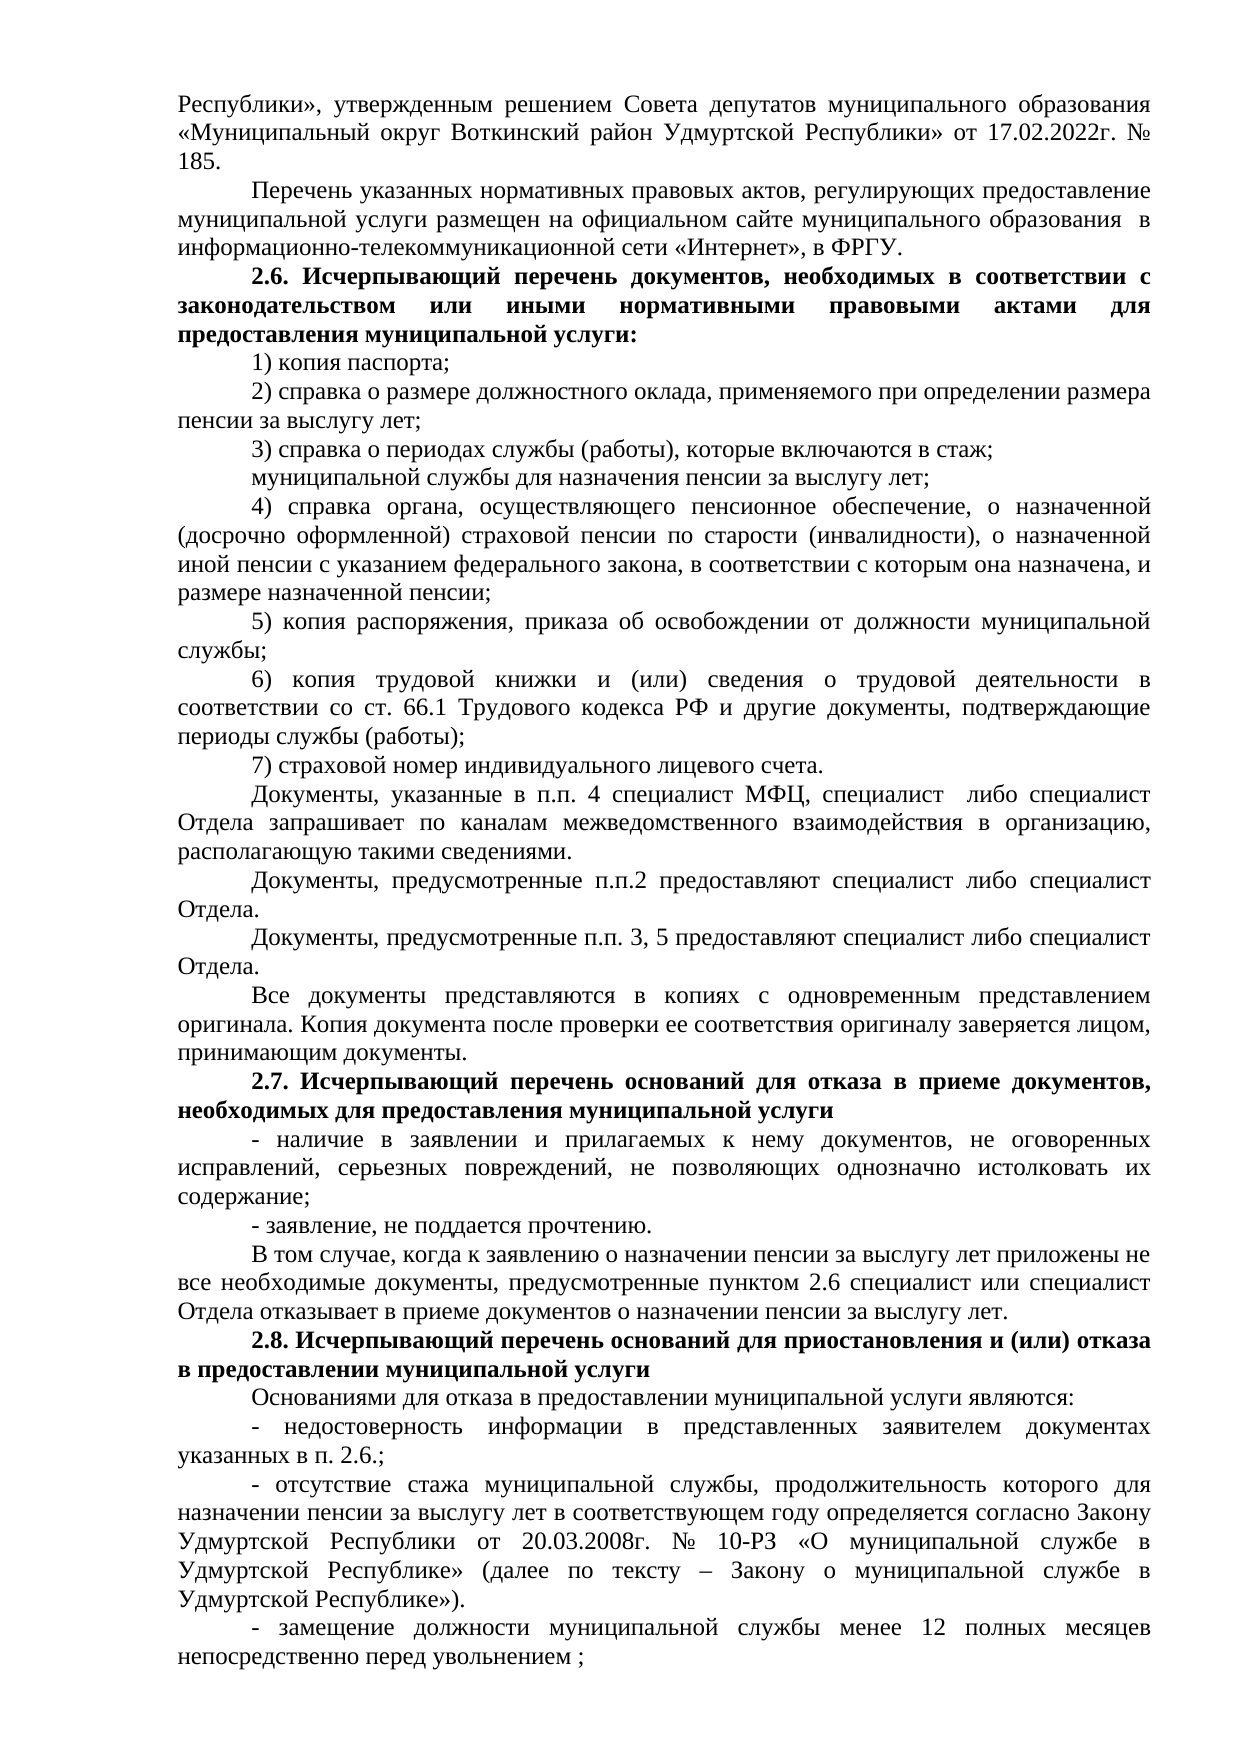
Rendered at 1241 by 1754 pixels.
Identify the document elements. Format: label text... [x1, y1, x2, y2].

text Все документы представляются в копиях с одновременным представлением оригинала. Копия документа после проверки ее соответствия оригиналу заверяется лицом, принимающим документы. [177, 980, 1152, 1066]
text муниципальной службы для назначения пенсии за выслугу лет; [177, 462, 1152, 491]
text Перечень указанных нормативных правовых актов, регулирующих предоставление муниципальной услуги размещен на официальном сайте муниципального образования в информационно-телекоммуникационной сети «Интернет», в ФРГУ. [177, 175, 1152, 261]
text 7) страховой номер индивидуального лицевого счета. [177, 750, 1152, 779]
text - недостоверность информации в представленных заявителем документах указанных в п. 2.6.; [177, 1411, 1152, 1469]
text Документы, предусмотренные п.п. 3, 5 предоставляют специалист либо специалист Отдела. [177, 922, 1152, 980]
text 6) копия трудовой книжки и (или) сведения о трудовой деятельности в соответствии со ст. 66.1 Трудового кодекса РФ и другие документы, подтверждающие периоды службы (работы); [177, 664, 1152, 750]
text 2) справка о размере должностного оклада, применяемого при определении размера пенсии за выслугу лет; [177, 376, 1152, 434]
text 1) копия паспорта; [177, 347, 1152, 376]
text - замещение должности муниципальной службы менее 12 полных месяцев непосредственно перед увольнением ; [177, 1612, 1152, 1670]
text Документы, предусмотренные п.п.2 предоставляют специалист либо специалист Отдела. [177, 865, 1152, 922]
text Основаниями для отказа в предоставлении муниципальной услуги являются: [177, 1382, 1152, 1411]
text 4) справка органа, осуществляющего пенсионное обеспечение, о назначенной (досрочно оформленной) страховой пенсии по старости (инвалидности), о назначенной иной пенсии с указанием федерального закона, в соответствии с которым она назначена, и размере назначенной пенсии; [177, 491, 1152, 606]
text 5) копия распоряжения, приказа об освобождении от должности муниципальной службы; [177, 606, 1152, 664]
text 2.8. Исчерпывающий перечень оснований для приостановления и (или) отказа в предоставлении муниципальной услуги [177, 1325, 1152, 1382]
text 3) справка о периодах службы (работы), которые включаются в стаж; [177, 434, 1152, 462]
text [177, 89, 1152, 175]
text - отсутствие стажа муниципальной службы, продолжительность которого для назначении пенсии за выслугу лет в соответствующем году определяется согласно Закону Удмуртской Республики от 20.03.2008г. № 10-РЗ «О муниципальной службе в Удмуртской Республике» (далее по тексту – Закону о муниципальной службе в Удмуртской Республике»). [177, 1469, 1152, 1612]
text 2.6. Исчерпывающий перечень документов, необходимых в соответствии с законодательством или иными нормативными правовыми актами для предоставления муниципальной услуги: [177, 261, 1152, 347]
text - заявление, не поддается прочтению. [177, 1210, 1152, 1239]
text - наличие в заявлении и прилагаемых к нему документов, не оговоренных исправлений, серьезных повреждений, не позволяющих однозначно истолковать их содержание; [177, 1124, 1152, 1210]
text Документы, указанные в п.п. 4 специалист МФЦ, специалист либо специалист Отдела запрашивает по каналам межведомственного взаимодействия в организацию, располагающую такими сведениями. [177, 779, 1152, 865]
text 2.7. Исчерпывающий перечень оснований для отказа в приеме документов, необходимых для предоставления муниципальной услуги [177, 1066, 1152, 1124]
text В том случае, когда к заявлению о назначении пенсии за выслугу лет приложены не все необходимые документы, предусмотренные пунктом 2.6 специалист или специалист Отдела отказывает в приеме документов о назначении пенсии за выслугу лет. [177, 1239, 1152, 1325]
